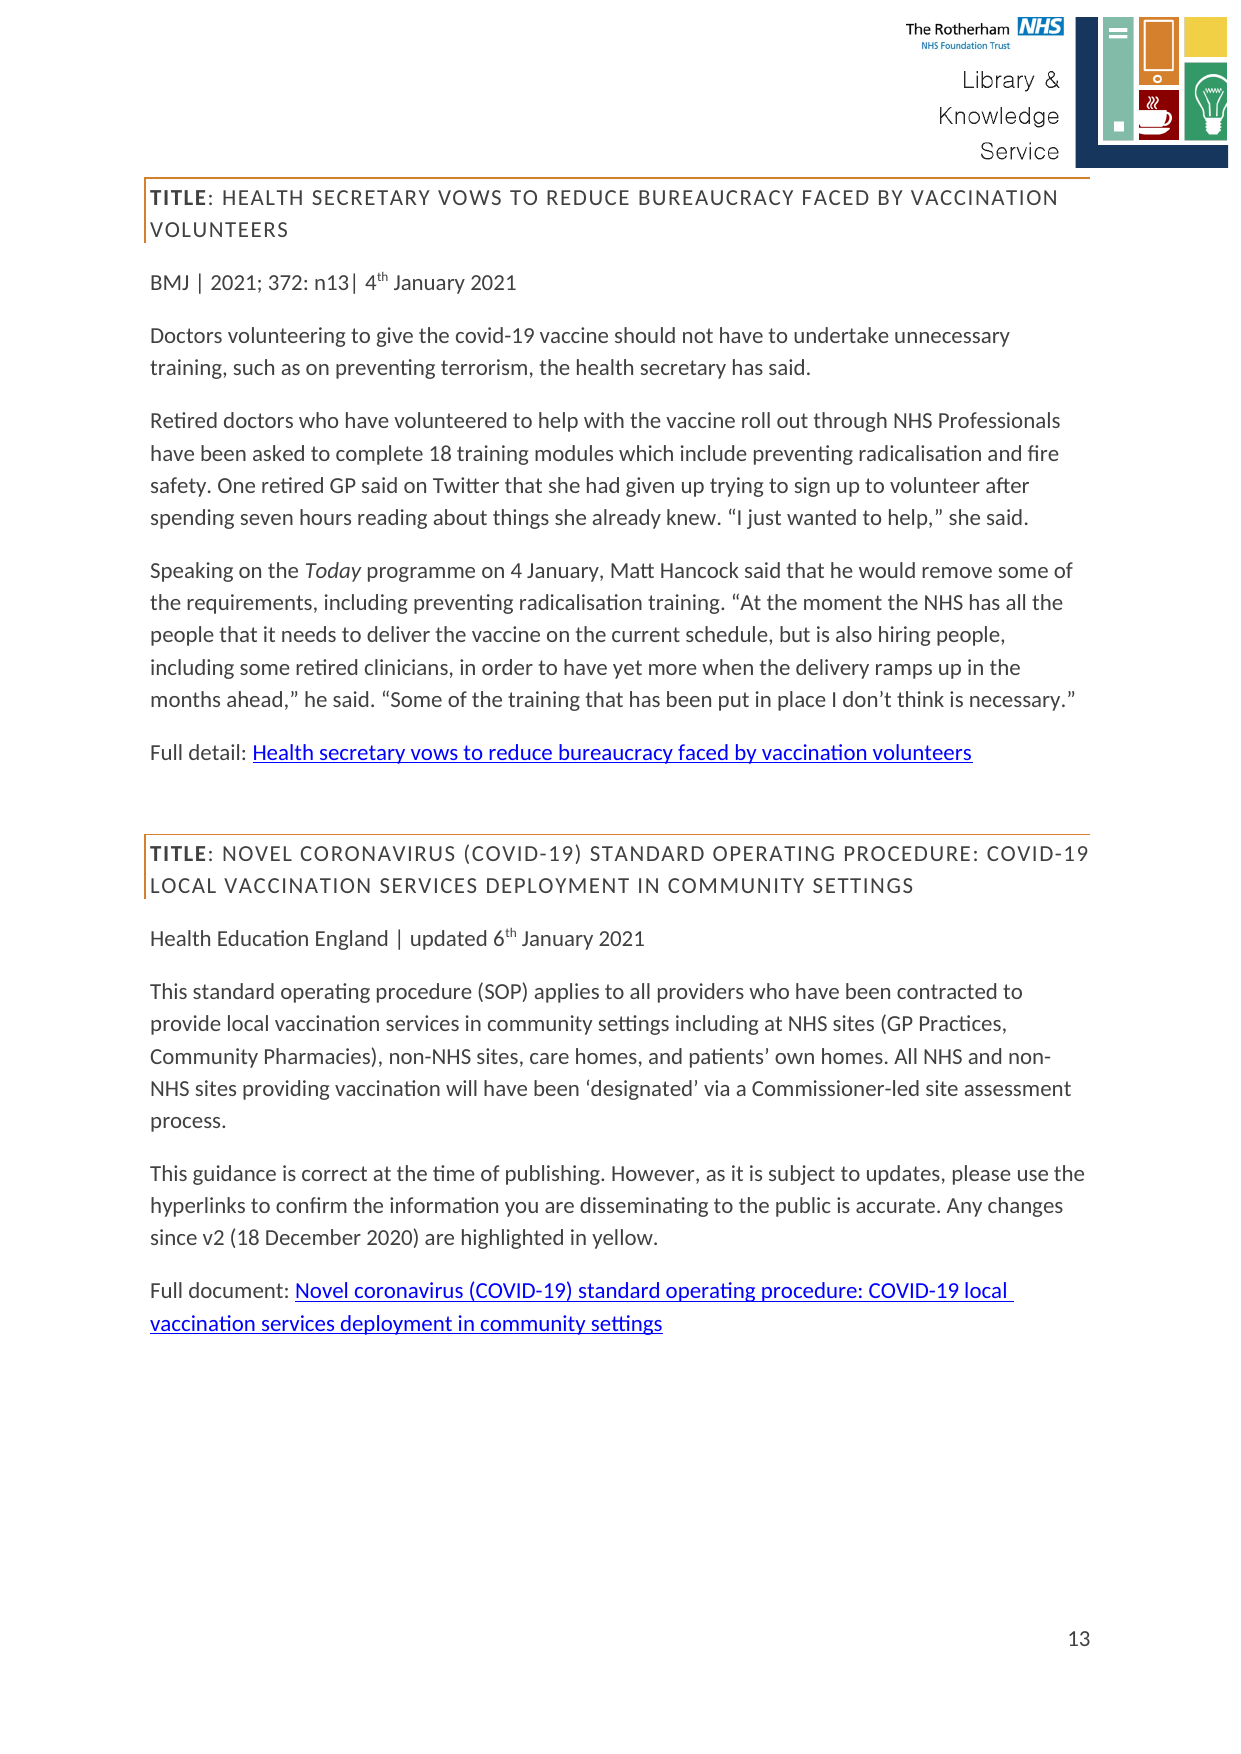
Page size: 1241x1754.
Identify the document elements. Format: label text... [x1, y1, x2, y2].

text Health Education England | updated 6th January 2021 [150, 924, 1090, 952]
text Full document: Novel coronavirus (COVID-19) standard operating procedure: COVID-19 local vaccination services deployment in community settings [150, 1277, 1090, 1369]
text Retired doctors who have volunteered to help with the vaccine roll out through NHS Professionals have been asked to complete 18 training modules which include preventing radicalisation and fire safety. One retired GP said on Twitter that she had given up trying to sign up to volunteer after spending seven hours reading about things she already knew. “I just wanted to help,” she said. [150, 406, 1090, 531]
text Speaking on the Today programme on 4 January, Matt Hancock said that he would remove some of the requirements, including preventing radicalisation training. “At the moment the NHS has all the people that it needs to deliver the vaccine on the current schedule, but is also hiring people, including some retired clinicians, in order to have yet more when the delivery ramps up in the months ahead,” he said. “Some of the training that has been put in place I don’t think is necessary.” [150, 556, 1090, 713]
picture [902, 17, 1229, 177]
text BMJ | 2021; 372: n13| 4th January 2021 [150, 268, 1090, 296]
text Title: Health secretary vows to reduce bureaucracy faced by vaccination volunteers [146, 179, 1090, 243]
text Title: Novel coronavirus (COVID-19) standard operating procedure: COVID-19 local vaccination services deployment in community settings [146, 835, 1090, 899]
text Doctors volunteering to give the covid-19 vaccine should not have to undertake unnecessary training, such as on preventing terrorism, the health secretary has said. [150, 321, 1090, 381]
text Full detail: Health secretary vows to reduce bureaucracy faced by vaccination volunteers [150, 738, 1090, 798]
text This standard operating procedure (SOP) applies to all providers who have been contracted to provide local vaccination services in community settings including at NHS sites (GP Practices, Community Pharmacies), non-NHS sites, care homes, and patients’ own homes. All NHS and non-NHS sites providing vaccination will have been ‘designated’ via a Commissioner-led site assessment process. [150, 977, 1090, 1134]
text This guidance is correct at the time of publishing. However, as it is subject to updates, please use the hyperlinks to confirm the information you are disseminating to the public is accurate. Any changes since v2 (18 December 2020) are highlighted in yellow. [150, 1159, 1090, 1252]
